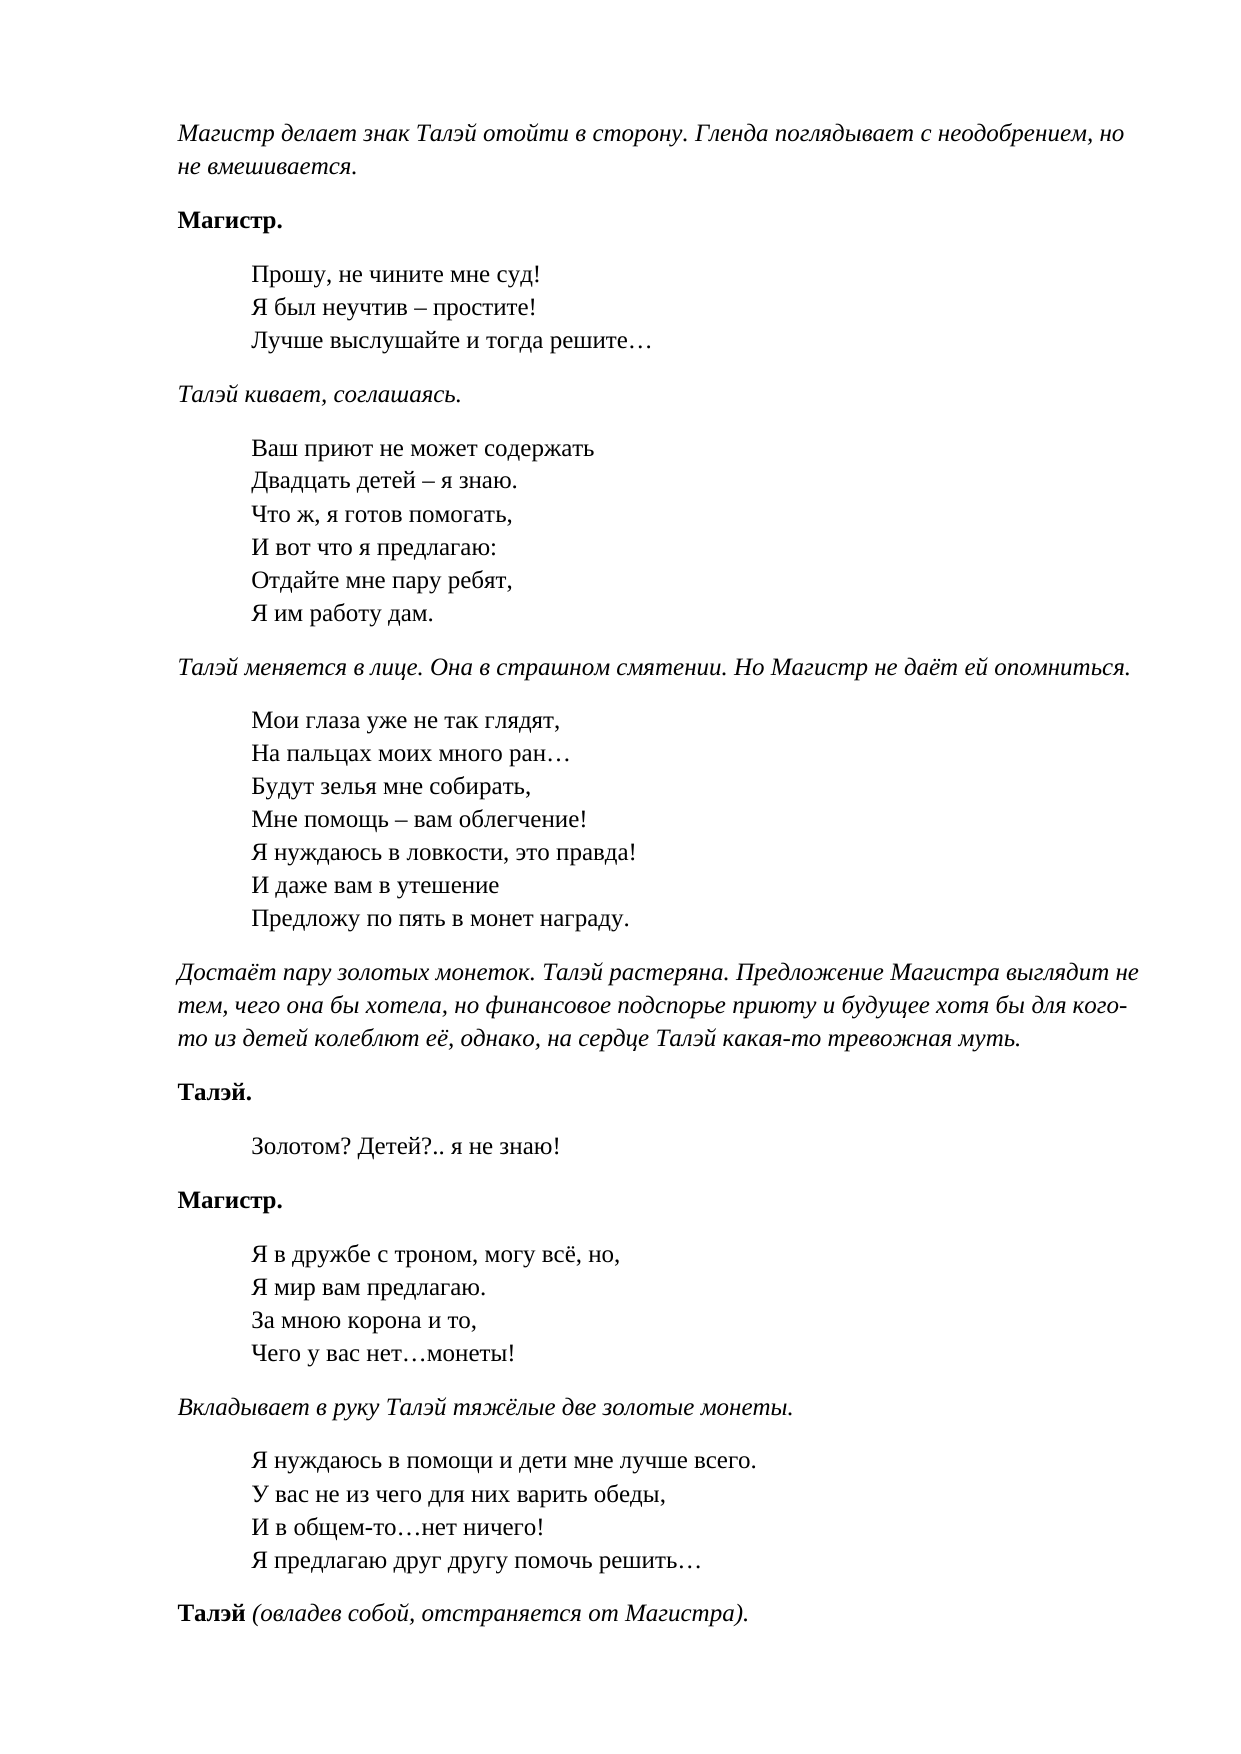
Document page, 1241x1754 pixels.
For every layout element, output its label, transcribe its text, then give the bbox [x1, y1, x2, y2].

text Я в дружбе с троном, могу всё, но, Я мир вам предлагаю. За мною корона и то, Чего у вас нет…монеты! [177, 1239, 1152, 1367]
text Талэй меняется в лице. Она в страшном смятении. Но Магистр не даёт ей опомниться. [177, 652, 1152, 680]
text Достаёт пару золотых монеток. Талэй растеряна. Предложение Магистра выглядит не тем, чего она бы хотела, но финансовое подспорье приюту и будущее хотя бы для кого-то из детей колеблют её, однако, на сердце Талэй какая-то тревожная муть. [177, 957, 1152, 1052]
text Магистр. [177, 1185, 1152, 1214]
text Талэй кивает, соглашаясь. [177, 379, 1152, 407]
text Золотом? Детей?.. я не знаю! [177, 1131, 1152, 1160]
text Магистр делает знак Талэй отойти в сторону. Гленда поглядывает с неодобрением, но не вмешивается. [177, 118, 1152, 180]
text Ваш приют не может содержать Двадцать детей – я знаю. Что ж, я готов помогать, И вот что я предлагаю: Отдайте мне пару ребят, Я им работу дам. [177, 433, 1152, 626]
text Вкладывает в руку Талэй тяжёлые две золотые монеты. [177, 1392, 1152, 1421]
text Талэй (овладев собой, отстраняется от Магистра). [177, 1598, 1152, 1627]
text Прошу, не чините мне суд! Я был неучтив – простите! Лучше выслушайте и тогда решите… [177, 259, 1152, 354]
text Магистр. [177, 205, 1152, 234]
text Мои глаза уже не так глядят, На пальцах моих много ран… Будут зелья мне собирать, Мне помощь – вам облегчение! Я нуждаюсь в ловкости, это правда! И даже вам в утешение Предложу по пять в монет награду. [177, 705, 1152, 932]
text Я нуждаюсь в помощи и дети мне лучше всего. У вас не из чего для них варить обеды, И в общем-то…нет ничего! Я предлагаю друг другу помочь решить… [177, 1446, 1152, 1573]
text Талэй. [177, 1077, 1152, 1106]
